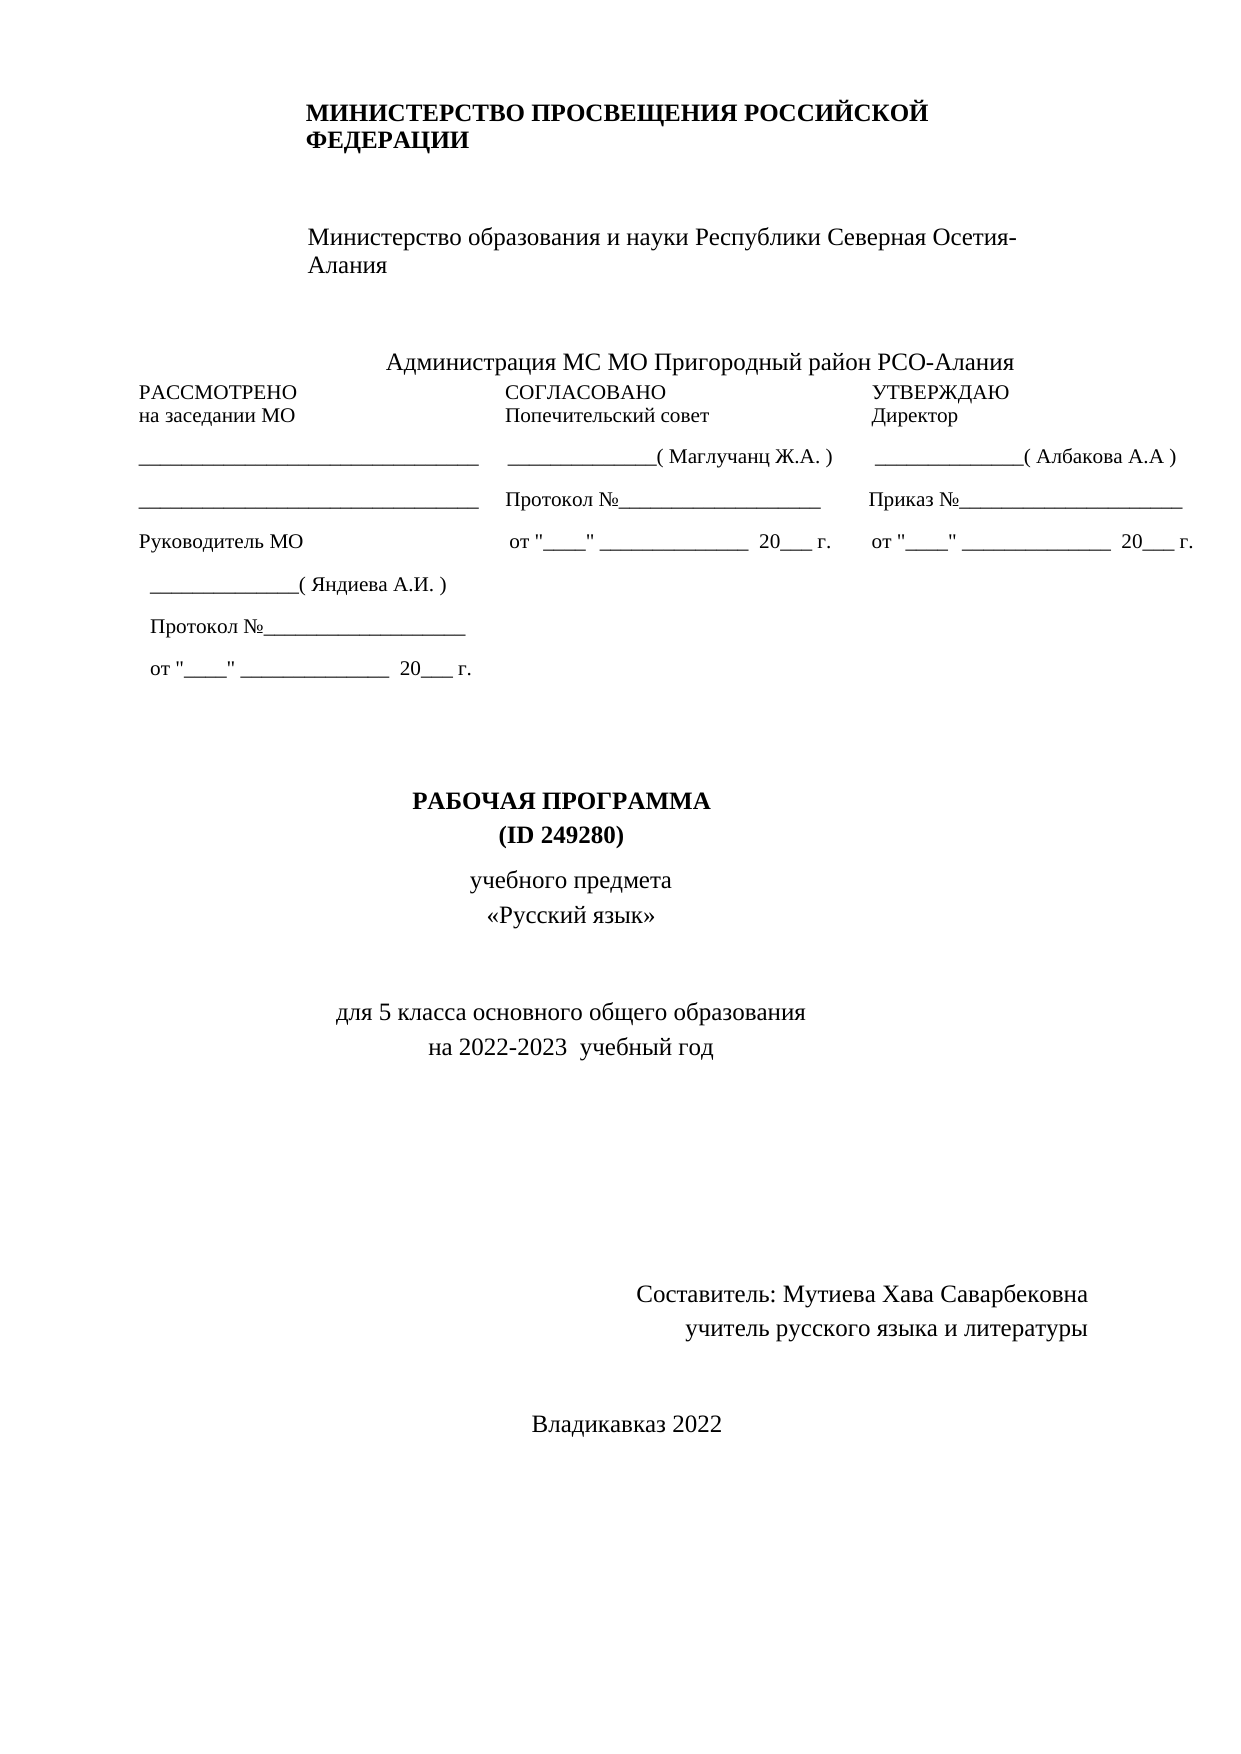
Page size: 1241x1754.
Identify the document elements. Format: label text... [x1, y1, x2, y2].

table_cell Попечительский совет [399, 404, 789, 433]
table_cell Директор [789, 404, 1108, 433]
text Владикавказ 2022 [150, 1411, 722, 1438]
table_cell на заседании МО [139, 404, 399, 433]
text учебного предмета [150, 867, 672, 894]
text РАБОЧАЯ ПРОГРАММА [150, 788, 711, 815]
table_cell от "____" ______________ 20___ г. [849, 521, 1201, 560]
text Составитель: Мутиева Хава Саварбековна [150, 1281, 1088, 1308]
table_header УТВЕРЖДАЮ [789, 376, 1108, 404]
text от "____" ______________ 20___ г. [150, 657, 1090, 679]
text учитель русского языка и литературы [150, 1315, 1088, 1342]
table_cell от "____" ______________ 20___ г. [491, 521, 849, 560]
text МИНИСТЕРСТВО ПРОСВЕЩЕНИЯ РОССИЙСКОЙ ФЕДЕРАЦИИ [306, 99, 1090, 154]
text на 2022-2023 учебный год [150, 1033, 714, 1061]
table_header РАССМОТРЕНО [139, 376, 399, 404]
table_header СОГЛАСОВАНО [399, 376, 789, 404]
text (ID 249280) [150, 822, 624, 849]
text «Русский язык» [150, 901, 655, 929]
text Протокол №___________________ [150, 615, 1090, 638]
table_header ______________( Албакова А.А ) [849, 439, 1201, 477]
text для 5 класса основного общего образования [150, 999, 806, 1026]
table_header ________________________________ [139, 439, 491, 477]
table_cell ________________________________ [139, 477, 491, 521]
table_cell Протокол №___________________ [491, 477, 849, 521]
text Администрация МС МО Пригородный район РСО-Алания [386, 348, 1090, 376]
text ______________( Яндиева А.И. ) [150, 573, 1090, 596]
table_cell Руководитель МО [139, 521, 491, 560]
table_cell Приказ №_____________________ [849, 477, 1201, 521]
table_header ______________( Маглучанц Ж.А. ) [491, 439, 849, 477]
text Министерство образования и науки Республики Северная Осетия-Алания [307, 224, 1090, 279]
